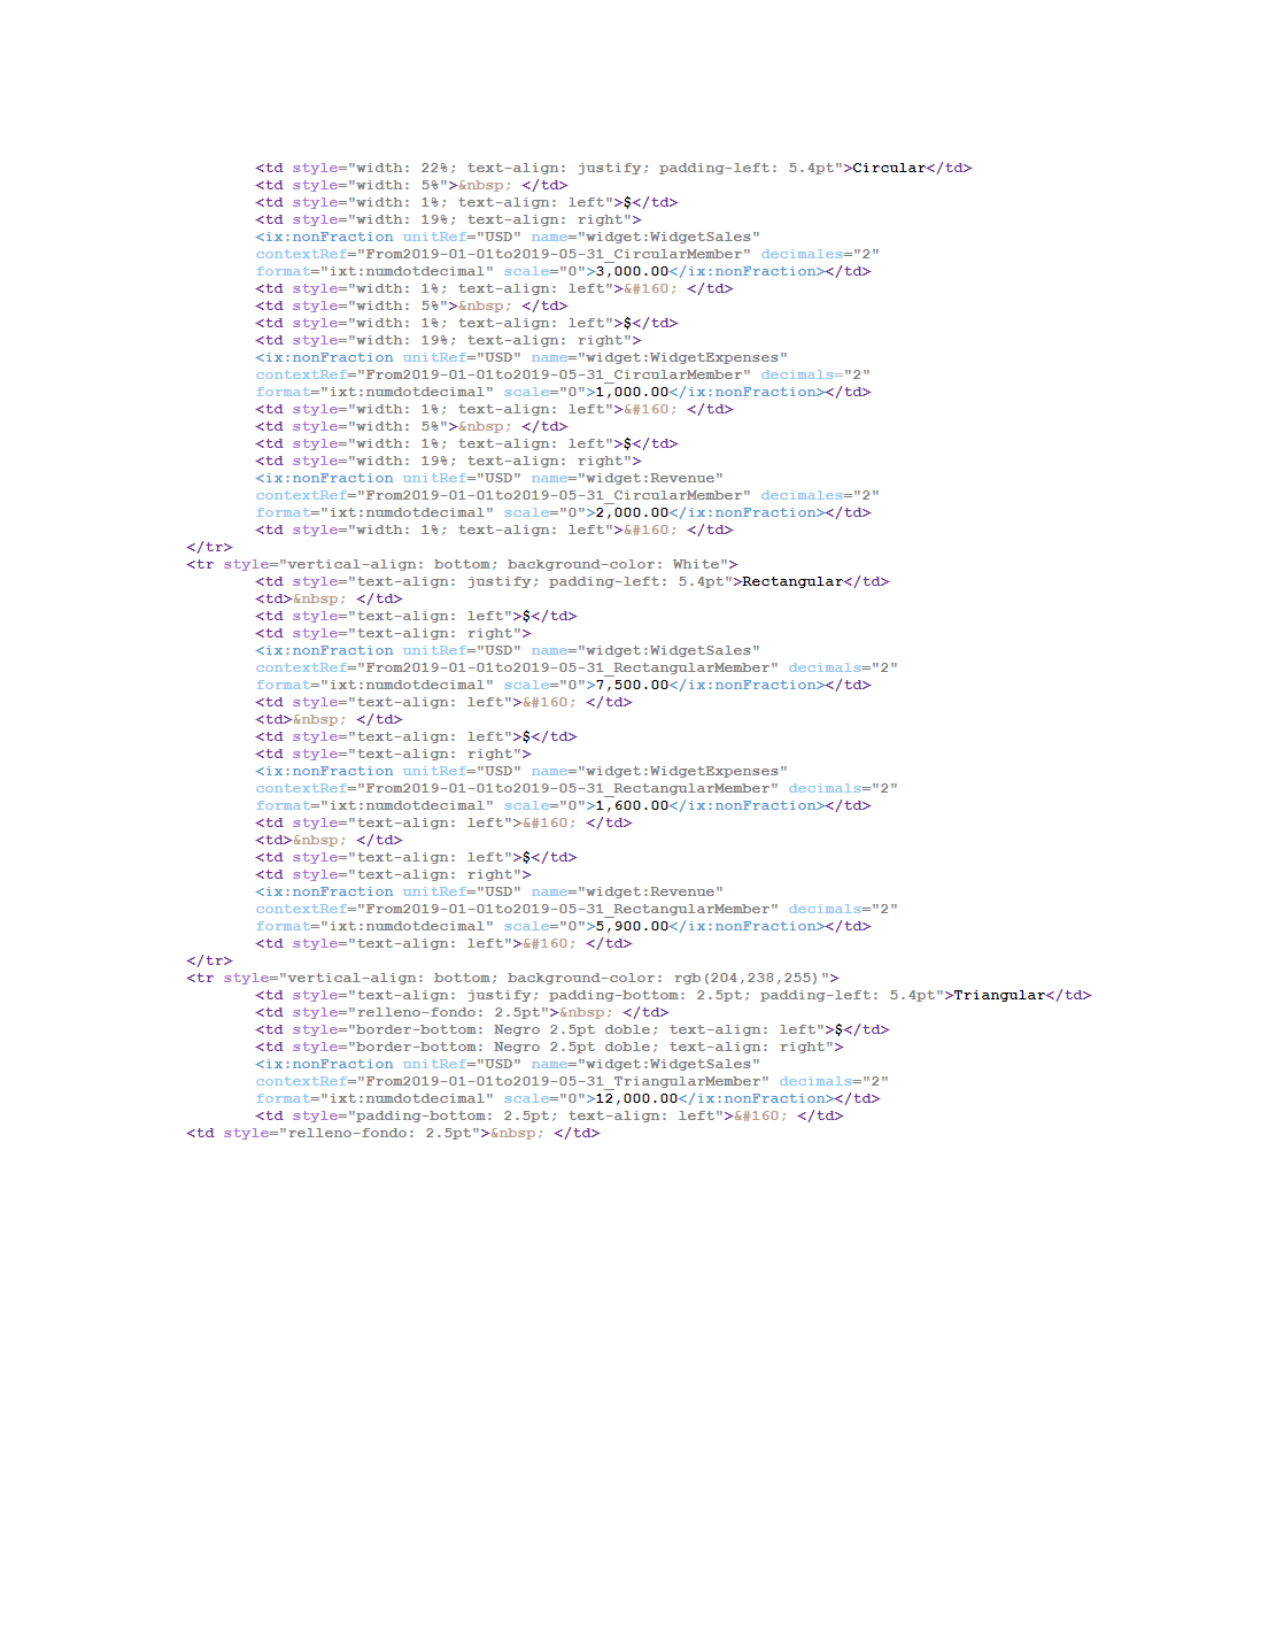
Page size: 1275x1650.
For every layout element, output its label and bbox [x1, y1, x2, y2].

picture [177, 147, 1098, 1150]
